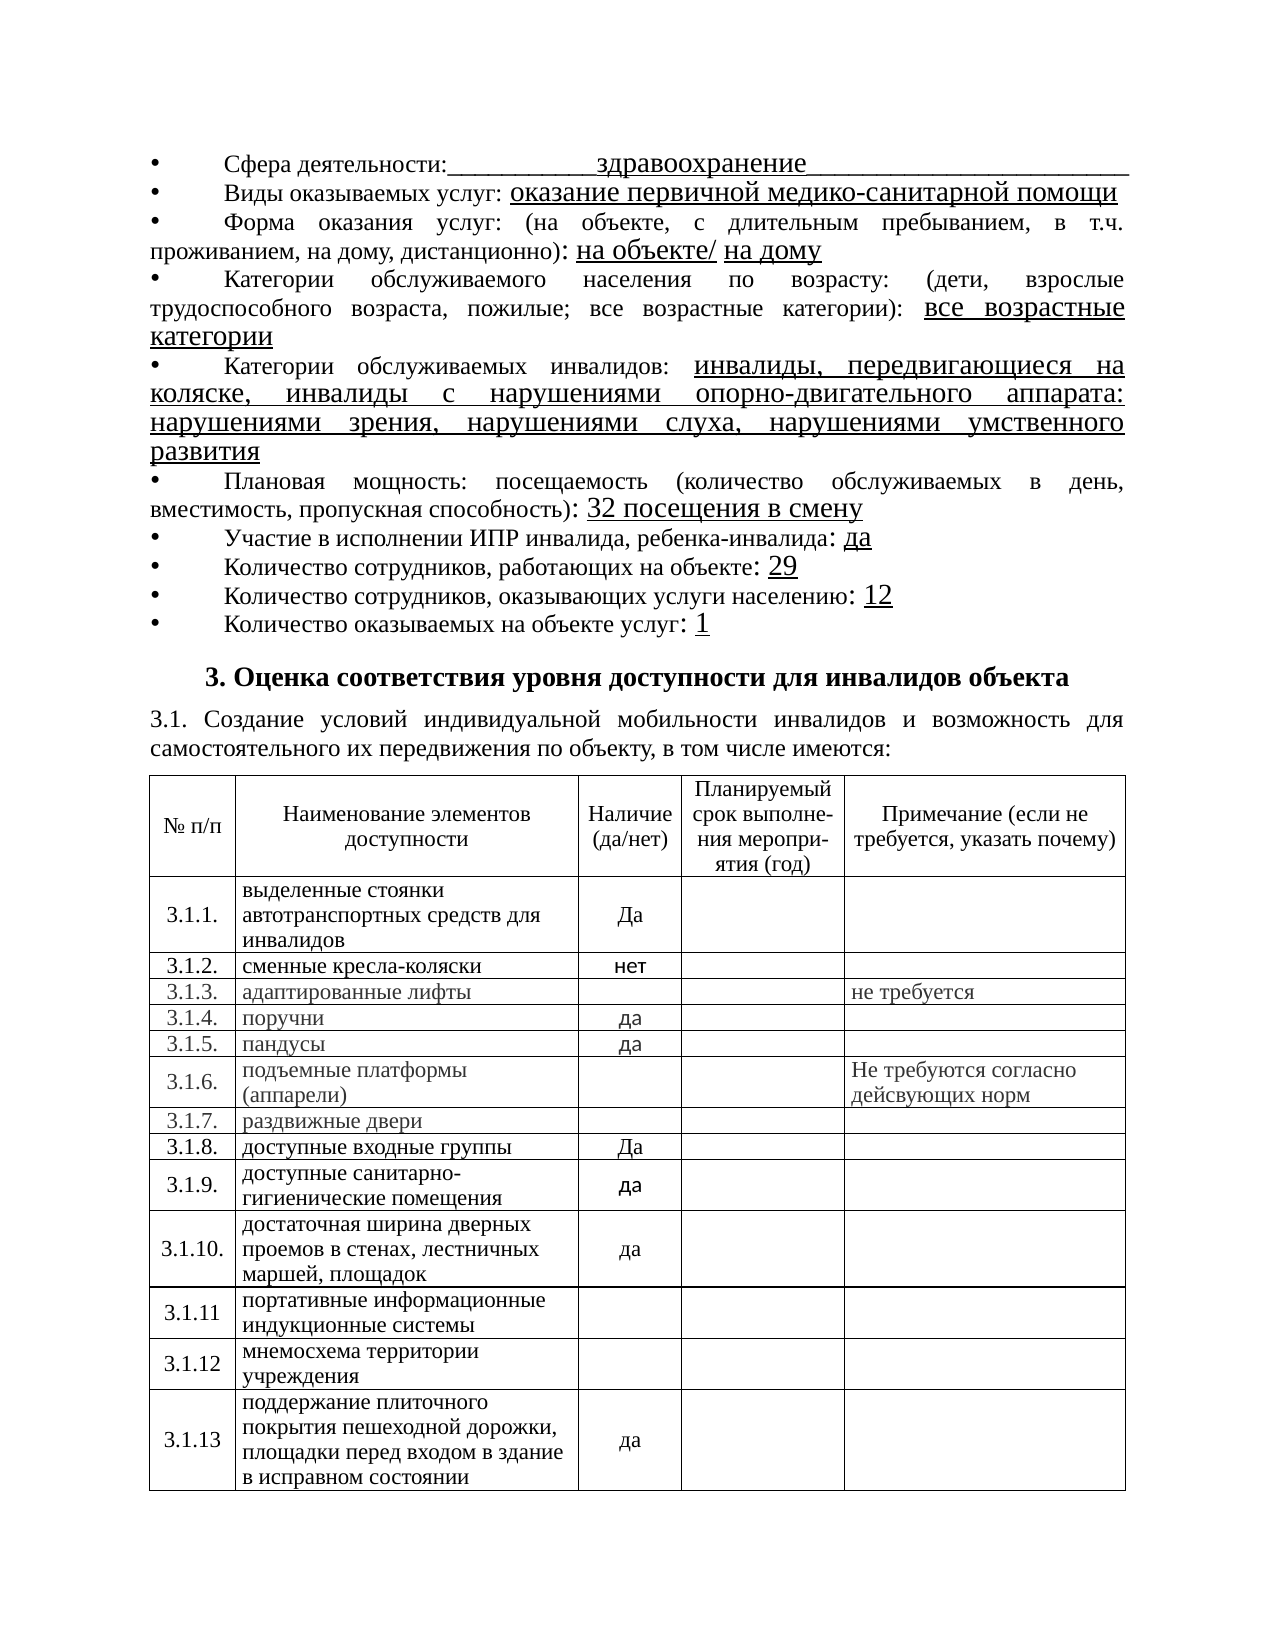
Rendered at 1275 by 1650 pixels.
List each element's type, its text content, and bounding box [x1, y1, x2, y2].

table_cell [845, 1288, 1125, 1337]
table_cell [579, 979, 681, 1004]
text 3.1. Создание условий индивидуальной мобильности инвалидов и возможность для самостоятельного их передвижения по объекту, в том числе имеются: [150, 705, 1125, 762]
table_cell [845, 1134, 1125, 1159]
table_cell пандусы [236, 1031, 578, 1056]
table_cell подъемные платформы (аппарели) [236, 1057, 578, 1107]
table_header Наличие (да/нет) [579, 776, 681, 876]
table_cell [845, 1390, 1125, 1489]
table_cell [682, 1339, 844, 1388]
table_cell [682, 1390, 844, 1489]
table_cell 3.1.8. [150, 1134, 235, 1159]
table_cell поддержание плиточного покрытия пешеходной дорожки, площадки перед входом в здание в исправном состоянии [236, 1390, 578, 1489]
list Категории обслуживаемого населения по возрасту: (дети, взрослые трудоспособного возраста, пожилые; все возрастные категории): все возрастные категории [150, 265, 1125, 351]
list Количество сотрудников, оказывающих услуги населению: 12 [150, 581, 1125, 610]
table_cell [579, 1108, 681, 1133]
table_cell [579, 1339, 681, 1388]
table_cell Да [579, 1134, 681, 1159]
table_cell 3.1.9. [150, 1160, 235, 1210]
list Форма оказания услуг: (на объекте, с длительным пребыванием, в т.ч. проживанием, на дому, дистанционно): на объекте/ на дому [150, 207, 1125, 265]
table_cell 3.1.1. [150, 877, 235, 952]
table_cell [845, 953, 1125, 978]
table_cell [579, 1057, 681, 1107]
table_cell доступные санитарно- гигиенические помещения [236, 1160, 578, 1210]
table_cell нет [579, 953, 681, 978]
list Количество оказываемых на объекте услуг: 1 [150, 610, 1125, 639]
table_cell 3.1.6. [150, 1057, 235, 1107]
table_cell [845, 1160, 1125, 1210]
list Категории обслуживаемых инвалидов: инвалиды, передвигающиеся на коляске, инвалиды с нарушениями опорно-двигательного аппарата: нарушениями зрения, нарушениями слуха, нарушениями умственного развития [150, 351, 1125, 405]
table_cell 3.1.10. [150, 1211, 235, 1286]
table_cell [682, 1005, 844, 1030]
table_cell [682, 979, 844, 1004]
list Участие в исполнении ИПР инвалида, ребенка-инвалида: да [150, 524, 1125, 552]
table_cell адаптированные лифты [236, 979, 578, 1004]
table_cell 3.1.7. [150, 1108, 235, 1133]
list Количество сотрудников, работающих на объекте: 29 [150, 552, 1125, 581]
table_cell 3.1.4. [150, 1005, 235, 1030]
table_cell да [579, 1005, 681, 1030]
table_cell да [579, 1390, 681, 1489]
table_cell [682, 1288, 844, 1337]
table_cell да [579, 1031, 681, 1056]
table_cell 3.1.12 [150, 1339, 235, 1388]
table_cell раздвижные двери [236, 1108, 578, 1133]
table_cell [845, 1339, 1125, 1388]
list Сфера деятельности: здравоохранение [150, 150, 1125, 179]
table_cell портативные информационные индукционные системы [236, 1288, 578, 1337]
list Плановая мощность: посещаемость (количество обслуживаемых в день, вместимость, пропускная способность): 32 посещения в смену [150, 466, 1125, 524]
table_cell да [579, 1160, 681, 1210]
table_cell 3.1.5. [150, 1031, 235, 1056]
table_cell [682, 1134, 844, 1159]
table_cell [682, 1108, 844, 1133]
table_cell Да [579, 877, 681, 952]
table_cell [682, 1211, 844, 1286]
list Категории обслуживаемых инвалидов: инвалиды, передвигающиеся на коляске, инвалиды с нарушениями опорно-двигательного аппарата: нарушениями зрения, нарушениями слуха, нарушениями умственного развития [150, 435, 1125, 466]
table_header Наименование элементов доступности [236, 776, 578, 876]
table_cell доступные входные группы [236, 1134, 578, 1159]
table_cell да [579, 1211, 681, 1286]
table_cell 3.1.13 [150, 1390, 235, 1489]
table_header № п/п [150, 776, 235, 876]
list Виды оказываемых услуг: оказание первичной медико-санитарной помощи [150, 179, 1125, 207]
table_cell [682, 1057, 844, 1107]
table_cell [682, 953, 844, 978]
table_cell 3.1.11 [150, 1288, 235, 1337]
table_cell [682, 1031, 844, 1056]
table_cell [845, 1108, 1125, 1133]
table_cell Не требуются согласно дейсвующих норм [845, 1057, 1125, 1107]
table_cell [682, 1160, 844, 1210]
table_cell [682, 877, 844, 952]
table_cell сменные кресла-коляски [236, 953, 578, 978]
list Категории обслуживаемых инвалидов: инвалиды, передвигающиеся на коляске, инвалиды с нарушениями опорно-двигательного аппарата: нарушениями зрения, нарушениями слуха, нарушениями умственного развития [150, 406, 1125, 433]
table_header Планируемый срок выполне-ния меропри-ятия (год) [682, 776, 844, 876]
table_cell 3.1.3. [150, 979, 235, 1004]
table_cell достаточная ширина дверных проемов в стенах, лестничных маршей, площадок [236, 1211, 578, 1286]
table_cell [579, 1288, 681, 1337]
table_cell мнемосхема территории учреждения [236, 1339, 578, 1388]
table_cell выделенные стоянки автотранспортных средств для инвалидов [236, 877, 578, 952]
table_cell не требуется [845, 979, 1125, 1004]
table_cell [845, 1211, 1125, 1286]
table_header Примечание (если не требуется, указать почему) [845, 776, 1125, 876]
table_cell 3.1.2. [150, 953, 235, 978]
table_cell поручни [236, 1005, 578, 1030]
table_cell [845, 1031, 1125, 1056]
text 3. Оценка соответствия уровня доступности для инвалидов объекта [150, 664, 1125, 692]
table_cell [845, 1005, 1125, 1030]
table_cell [845, 877, 1125, 952]
